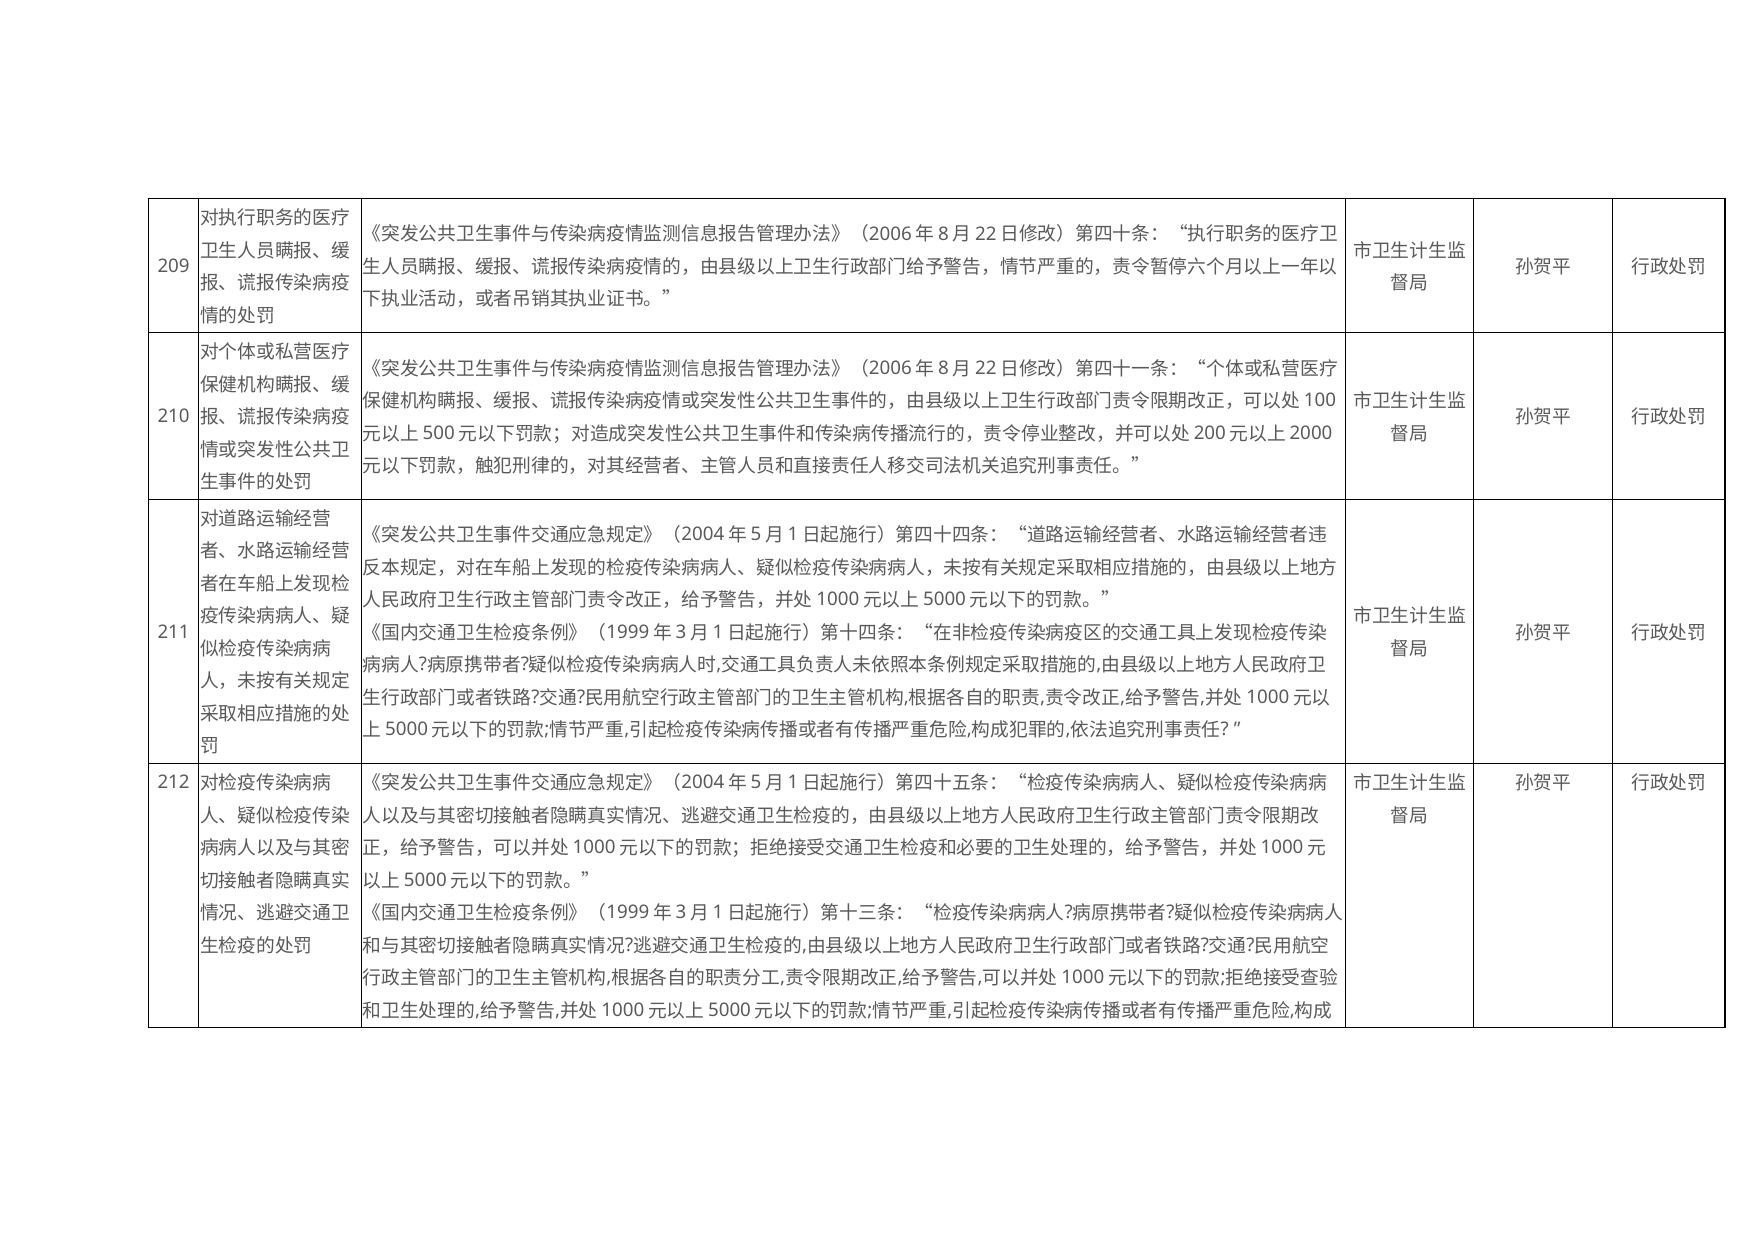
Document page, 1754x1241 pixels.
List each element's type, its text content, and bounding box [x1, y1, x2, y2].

table_cell 行政处罚 [1613, 333, 1724, 498]
table_cell 市卫生计生监督局 [1346, 500, 1473, 763]
table_cell 行政处罚 [1613, 764, 1724, 1027]
table_cell 209 [149, 199, 198, 332]
table_cell 市卫生计生监督局 [1346, 764, 1473, 1027]
table_cell 对道路运输经营者、水路运输经营者在车船上发现检疫传染病病人、疑似检疫传染病病人，未按有关规定采取相应措施的处罚 [199, 500, 361, 763]
table_cell 《突发公共卫生事件与传染病疫情监测信息报告管理办法》（2006年8月22日修改）第四十条：“执行职务的医疗卫生人员瞒报、缓报、谎报传染病疫情的，由县级以上卫生行政部门给予警告，情节严重的，责令暂停六个月以上一年以下执业活动，或者吊销其执业证书。” [362, 199, 1345, 332]
table_cell 孙贺平 [1474, 500, 1612, 763]
table_cell 孙贺平 [1474, 333, 1612, 498]
table_cell 《突发公共卫生事件与传染病疫情监测信息报告管理办法》（2006年8月22日修改）第四十一条：“个体或私营医疗保健机构瞒报、缓报、谎报传染病疫情或突发性公共卫生事件的，由县级以上卫生行政部门责令限期改正，可以处100元以上500元以下罚款；对造成突发性公共卫生事件和传染病传播流行的，责令停业整改，并可以处200元以上2000元以下罚款，触犯刑律的，对其经营者、主管人员和直接责任人移交司法机关追究刑事责任。” [362, 333, 1345, 498]
table_cell 212 [149, 764, 198, 1027]
table_cell 孙贺平 [1474, 199, 1612, 332]
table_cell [362, 764, 1345, 1027]
table_cell 行政处罚 [1613, 500, 1724, 763]
table_cell 《突发公共卫生事件交通应急规定》（2004年5月1日起施行）第四十四条：“道路运输经营者、水路运输经营者违反本规定，对在车船上发现的检疫传染病病人、疑似检疫传染病病人，未按有关规定采取相应措施的，由县级以上地方人民政府卫生行政主管部门责令改正，给予警告，并处1000元以上5000元以下的罚款。” 《国内交通卫生检疫条例》（1999年3月1日起施行）第十四条：“在非检疫传染病疫区的交通工具上发现检疫传染病病人?病原携带者?疑似检疫传染病病人时,交通工具负责人未依照本条例规定采取措施的,由县级以上地方人民政府卫生行政部门或者铁路?交通?民用航空行政主管部门的卫生主管机构,根据各自的职责,责令改正,给予警告,并处1000元以上5000元以下的罚款;情节严重,引起检疫传染病传播或者有传播严重危险,构成犯罪的,依法追究刑事责任? ” [362, 500, 1345, 763]
table_cell 210 [149, 333, 198, 498]
table_cell 孙贺平 [1474, 764, 1612, 1027]
table_cell 市卫生计生监督局 [1346, 333, 1473, 498]
table_cell 市卫生计生监督局 [1346, 199, 1473, 332]
table_cell 对执行职务的医疗卫生人员瞒报、缓报、谎报传染病疫情的处罚 [199, 199, 361, 332]
table_cell 行政处罚 [1613, 199, 1724, 332]
table_cell 对个体或私营医疗保健机构瞒报、缓报、谎报传染病疫情或突发性公共卫生事件的处罚 [199, 333, 361, 498]
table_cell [199, 764, 361, 1027]
table_cell 211 [149, 500, 198, 763]
